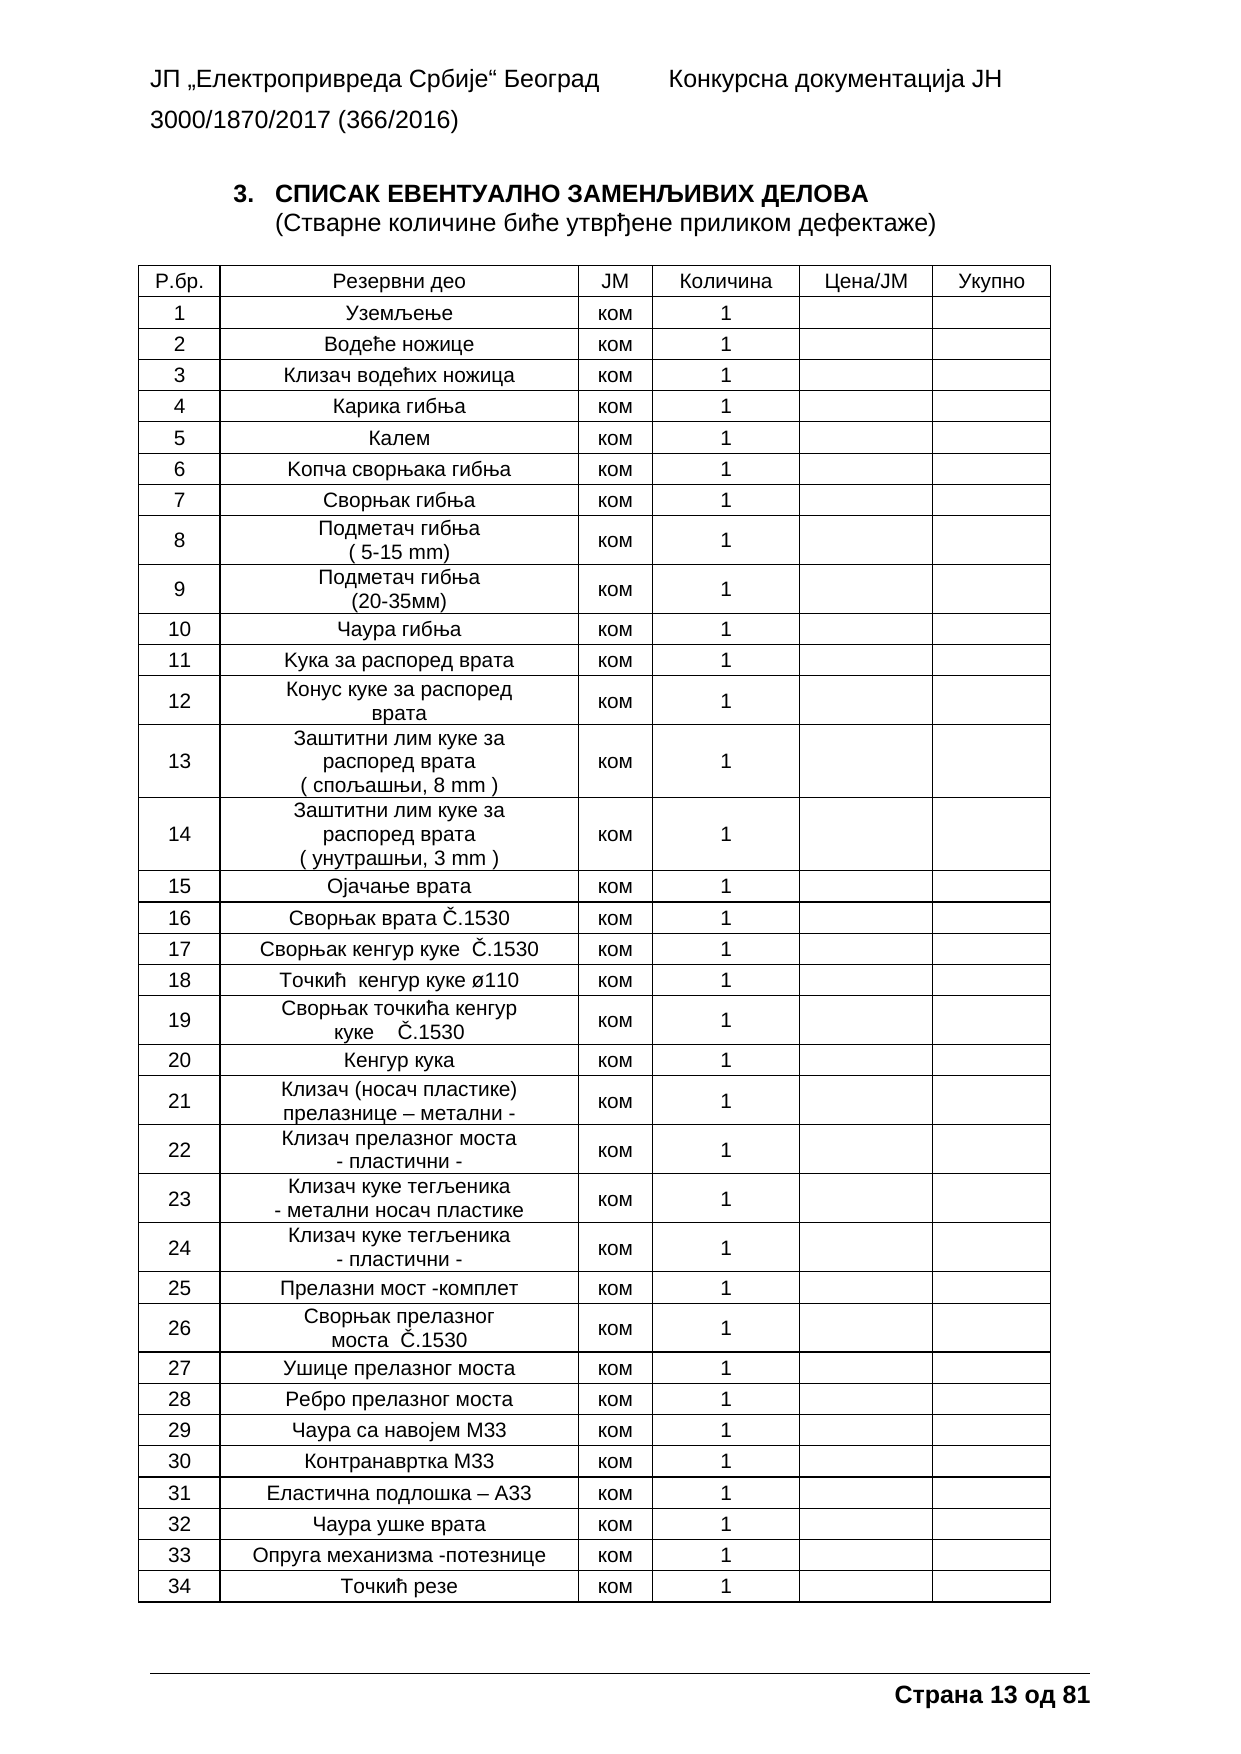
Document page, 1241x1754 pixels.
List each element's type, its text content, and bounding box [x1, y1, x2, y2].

table_cell 1 [139, 297, 219, 327]
table_cell 1 [653, 1446, 799, 1476]
table_cell [800, 1384, 932, 1414]
table_cell ком [579, 1509, 652, 1539]
table_cell 4 [139, 391, 219, 421]
table_cell 33 [139, 1540, 219, 1570]
table_cell Точкић кенгур куке ø110 [221, 965, 578, 995]
table_cell ком [579, 1540, 652, 1570]
table_cell 2 [139, 329, 219, 359]
table_cell [800, 1478, 932, 1508]
table_cell [800, 798, 932, 870]
table_cell [933, 1384, 1050, 1414]
table_cell [800, 1571, 932, 1601]
table_cell 7 [139, 485, 219, 515]
table_cell Ушице прелазног моста [221, 1353, 578, 1383]
table_cell 34 [139, 1571, 219, 1601]
table_cell Кенгур кука [221, 1045, 578, 1075]
table_cell [800, 1353, 932, 1383]
table_cell Конус куке за распоред врата [221, 676, 578, 724]
table_cell [800, 1304, 932, 1351]
text (Стварне количине биће утврђене приликом дефектаже) [150, 207, 1090, 236]
table_cell [933, 798, 1050, 870]
text 3. СПИСАК ЕВЕНТУАЛНО ЗАМЕНЉИВИХ ДЕЛОВА [150, 179, 1090, 207]
table_cell ком [579, 871, 652, 901]
table_cell ком [579, 1174, 652, 1222]
table_cell 1 [653, 1272, 799, 1302]
table_cell [933, 565, 1050, 613]
table_cell [800, 516, 932, 564]
table_cell 1 [653, 1223, 799, 1271]
table_header Р.бр. [139, 266, 219, 296]
table_cell ком [579, 1045, 652, 1075]
table_cell ком [579, 1304, 652, 1351]
table_cell 12 [139, 676, 219, 724]
table_cell [800, 1045, 932, 1075]
table_cell Клизач водећих ножица [221, 360, 578, 390]
table_cell ком [579, 614, 652, 644]
table_cell Точкић резе [221, 1571, 578, 1601]
table_cell [933, 1125, 1050, 1173]
table_cell [933, 1223, 1050, 1271]
table_cell [800, 725, 932, 797]
table_cell [933, 1571, 1050, 1601]
table_cell 17 [139, 934, 219, 964]
table_cell 23 [139, 1174, 219, 1222]
table_cell ком [579, 965, 652, 995]
table_cell 1 [653, 965, 799, 995]
table_cell [800, 996, 932, 1044]
table_cell 1 [653, 798, 799, 870]
table_cell 1 [653, 1571, 799, 1601]
table_cell Kука за распоред врата [221, 645, 578, 675]
table_cell [933, 422, 1050, 452]
table_cell [933, 391, 1050, 421]
table_cell ком [579, 485, 652, 515]
table_cell 1 [653, 360, 799, 390]
table_cell 19 [139, 996, 219, 1044]
table_cell ком [579, 1571, 652, 1601]
table_cell [800, 1076, 932, 1124]
table_cell 1 [653, 1509, 799, 1539]
table_cell ком [579, 1125, 652, 1173]
table_cell [933, 1174, 1050, 1222]
table_header Укупно [933, 266, 1050, 296]
table_cell [933, 1478, 1050, 1508]
table_cell ком [579, 725, 652, 797]
table_cell Сворњак врата Č.1530 [221, 903, 578, 933]
table_cell ком [579, 391, 652, 421]
table_cell ком [579, 1353, 652, 1383]
table_cell ком [579, 798, 652, 870]
table_cell Заштитни лим куке за распоред врата ( спољашњи, 8 mm ) [221, 725, 578, 797]
table_cell ком [579, 676, 652, 724]
table_cell Карика гибња [221, 391, 578, 421]
table_cell Уземљење [221, 297, 578, 327]
table_cell [800, 485, 932, 515]
table_cell 30 [139, 1446, 219, 1476]
table_header Количина [653, 266, 799, 296]
table_cell 25 [139, 1272, 219, 1302]
table_cell Клизач (носач пластике) прелазнице – метални - [221, 1076, 578, 1124]
table_cell 8 [139, 516, 219, 564]
table_cell Подметач гибња (20-35мм) [221, 565, 578, 613]
table_cell Клизач куке тегљеника - пластични - [221, 1223, 578, 1271]
table_cell ком [579, 996, 652, 1044]
table_cell 1 [653, 725, 799, 797]
table_cell [933, 1509, 1050, 1539]
table_cell 1 [653, 297, 799, 327]
table_cell 1 [653, 934, 799, 964]
table_cell Ојачање врата [221, 871, 578, 901]
table_cell [933, 454, 1050, 484]
table_header Резервни део [221, 266, 578, 296]
table_cell ком [579, 565, 652, 613]
table_cell [800, 454, 932, 484]
table_cell Еластична подлошка – А33 [221, 1478, 578, 1508]
table_cell [800, 1415, 932, 1445]
table_cell ком [579, 645, 652, 675]
table_cell 5 [139, 422, 219, 452]
table_cell [933, 645, 1050, 675]
table_cell 1 [653, 391, 799, 421]
table_cell Водеће ножице [221, 329, 578, 359]
table_cell [933, 934, 1050, 964]
table_cell [800, 903, 932, 933]
table_cell 16 [139, 903, 219, 933]
table_cell 14 [139, 798, 219, 870]
table_cell [800, 1272, 932, 1302]
table_cell Koпча сворњака гибња [221, 454, 578, 484]
table_cell 13 [139, 725, 219, 797]
table_cell 1 [653, 1045, 799, 1075]
table_cell ком [579, 1415, 652, 1445]
table_cell 1 [653, 454, 799, 484]
table_cell [800, 1174, 932, 1222]
table_cell 1 [653, 996, 799, 1044]
table_cell 1 [653, 565, 799, 613]
table_cell [800, 676, 932, 724]
table_cell [800, 965, 932, 995]
table_cell 29 [139, 1415, 219, 1445]
table_cell Клизач куке тегљeника - метални носач пластике [221, 1174, 578, 1222]
table_header Цена/ЈМ [800, 266, 932, 296]
table_cell [800, 360, 932, 390]
table_cell 9 [139, 565, 219, 613]
table_cell ком [579, 1076, 652, 1124]
table_cell Чаура гибња [221, 614, 578, 644]
table_cell Прелазни мост -комплет [221, 1272, 578, 1302]
table_cell 1 [653, 1174, 799, 1222]
table_cell 6 [139, 454, 219, 484]
table_cell [800, 871, 932, 901]
table_cell Чаура ушке врата [221, 1509, 578, 1539]
table_cell [933, 1446, 1050, 1476]
table_cell 1 [653, 1478, 799, 1508]
table_cell ком [579, 1223, 652, 1271]
table_cell Подметач гибња ( 5-15 mm) [221, 516, 578, 564]
table_cell 1 [653, 1304, 799, 1351]
table_cell 3 [139, 360, 219, 390]
table_cell [800, 1223, 932, 1271]
table_cell [933, 676, 1050, 724]
table_cell [800, 1446, 932, 1476]
table_cell [933, 1045, 1050, 1075]
table_cell [933, 329, 1050, 359]
table_cell [933, 485, 1050, 515]
table_cell Сворњак точкића кенгур куке Č.1530 [221, 996, 578, 1044]
table_cell 28 [139, 1384, 219, 1414]
table_cell Клизач прелазног моста - пластични - [221, 1125, 578, 1173]
table_cell [800, 1509, 932, 1539]
table_cell 1 [653, 422, 799, 452]
table_cell 32 [139, 1509, 219, 1539]
table_cell ком [579, 1272, 652, 1302]
table_cell ком [579, 297, 652, 327]
table_cell Чаура са навојем М33 [221, 1415, 578, 1445]
table_cell Сворњак кенгур куке Č.1530 [221, 934, 578, 964]
table_cell [800, 565, 932, 613]
table_cell [800, 297, 932, 327]
table_cell [933, 1076, 1050, 1124]
table_header ЈМ [579, 266, 652, 296]
table_cell 20 [139, 1045, 219, 1075]
table_cell [800, 645, 932, 675]
table_cell Опруга механизма -потезнице [221, 1540, 578, 1570]
table_cell [800, 1540, 932, 1570]
table_cell [933, 360, 1050, 390]
table_cell Сворњак прелазног моста Č.1530 [221, 1304, 578, 1351]
table_cell 1 [653, 676, 799, 724]
table_cell Ребро прелазног моста [221, 1384, 578, 1414]
table_cell [800, 1125, 932, 1173]
table_cell [933, 871, 1050, 901]
table_cell 11 [139, 645, 219, 675]
table_cell 21 [139, 1076, 219, 1124]
table_cell 10 [139, 614, 219, 644]
table_cell [800, 614, 932, 644]
table_cell Калем [221, 422, 578, 452]
table_cell Контранавртка М33 [221, 1446, 578, 1476]
table_cell [933, 1272, 1050, 1302]
table_cell [933, 996, 1050, 1044]
table_cell Заштитни лим куке за распоред врата ( унутрашњи, 3 mm ) [221, 798, 578, 870]
table_cell 1 [653, 1353, 799, 1383]
table_cell ком [579, 1446, 652, 1476]
table_cell ком [579, 516, 652, 564]
table_cell 18 [139, 965, 219, 995]
table_cell ком [579, 329, 652, 359]
table_cell 26 [139, 1304, 219, 1351]
table_cell 1 [653, 485, 799, 515]
table_cell 1 [653, 329, 799, 359]
table_cell ком [579, 454, 652, 484]
table_cell ком [579, 422, 652, 452]
table_cell [800, 422, 932, 452]
table_cell 1 [653, 1076, 799, 1124]
table_cell [933, 965, 1050, 995]
table_cell Сворњак гибња [221, 485, 578, 515]
table_cell 1 [653, 516, 799, 564]
table_cell [933, 614, 1050, 644]
table_cell [933, 725, 1050, 797]
table_cell 31 [139, 1478, 219, 1508]
table_cell 1 [653, 1415, 799, 1445]
table_cell [933, 516, 1050, 564]
table_cell 15 [139, 871, 219, 901]
table_cell 1 [653, 645, 799, 675]
table_cell [933, 1415, 1050, 1445]
table_cell [933, 903, 1050, 933]
table_cell ком [579, 1478, 652, 1508]
table_cell ком [579, 934, 652, 964]
table_cell [800, 391, 932, 421]
table_cell 1 [653, 614, 799, 644]
table_cell 1 [653, 871, 799, 901]
table_cell [933, 1540, 1050, 1570]
table_cell ком [579, 1384, 652, 1414]
table_cell ком [579, 360, 652, 390]
table_cell 1 [653, 1540, 799, 1570]
table_cell ком [579, 903, 652, 933]
table_cell [800, 329, 932, 359]
table_cell [800, 934, 932, 964]
table_cell [933, 297, 1050, 327]
table_cell 24 [139, 1223, 219, 1271]
table_cell [933, 1353, 1050, 1383]
table_cell 22 [139, 1125, 219, 1173]
table_cell [933, 1304, 1050, 1351]
table_cell 1 [653, 1125, 799, 1173]
table_cell 1 [653, 903, 799, 933]
table_cell 1 [653, 1384, 799, 1414]
table_cell 27 [139, 1353, 219, 1383]
